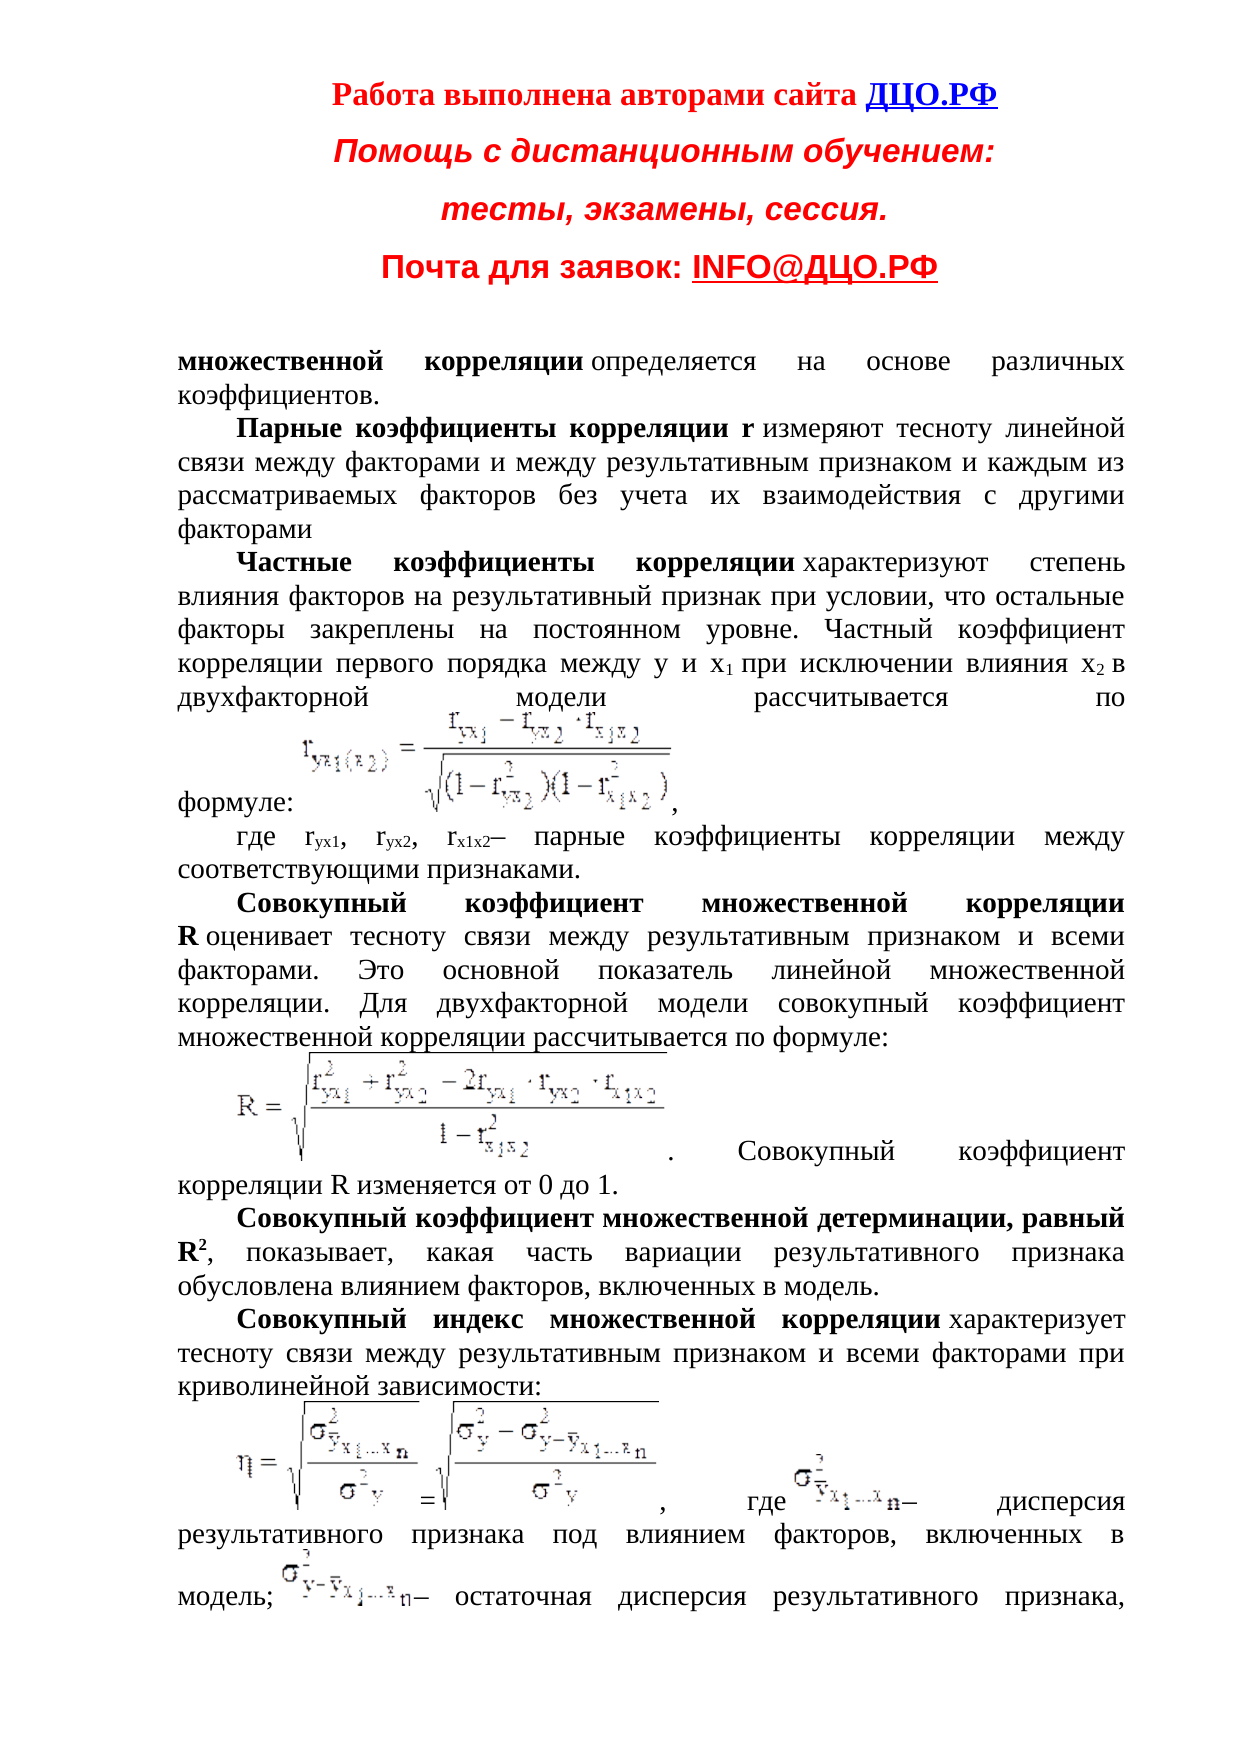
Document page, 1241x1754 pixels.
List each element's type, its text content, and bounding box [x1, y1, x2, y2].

text где ryx1, ryx2, rx1x2– парные коэффициенты корреляции между соответствующими признаками. [177, 818, 1126, 885]
text Совокупный коэффициент множественной детерминации, равный R2, показывает, какая часть вариации результативного признака обусловлена влиянием факторов, включенных в модель. [177, 1201, 1126, 1301]
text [177, 343, 1126, 410]
picture [435, 1401, 659, 1510]
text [177, 1402, 1126, 1612]
picture [281, 1549, 414, 1606]
picture [236, 1401, 420, 1510]
picture [301, 712, 672, 812]
picture [236, 1052, 668, 1161]
text Парные коэффициенты корреляции r измеряют тесноту линейной связи между факторами и между результативным признаком и каждым из рассматриваемых факторов без учета их взаимодействия с другими факторами [177, 410, 1126, 544]
text Частные коэффициенты корреляции характеризуют степень влияния факторов на результативный признак при условии, что остальные факторы закреплены на постоянном уровне. Частный коэффициент корреляции первого порядка между y и х1 при исключении влияния х2 в двухфакторной модели рассчитывается по формуле: , [177, 544, 1126, 818]
text Совокупный коэффициент множественной корреляции R оценивает тесноту связи между результативным признаком и всеми факторами. Это основной показатель линейной множественной корреляции. Для двухфакторной модели совокупный коэффициент множественной корреляции рассчитывается по формуле: [177, 885, 1126, 1053]
text Совокупный индекс множественной корреляции характеризует тесноту связи между результативным признаком и всеми факторами при криволинейной зависимости: [177, 1301, 1126, 1402]
picture [793, 1454, 902, 1510]
